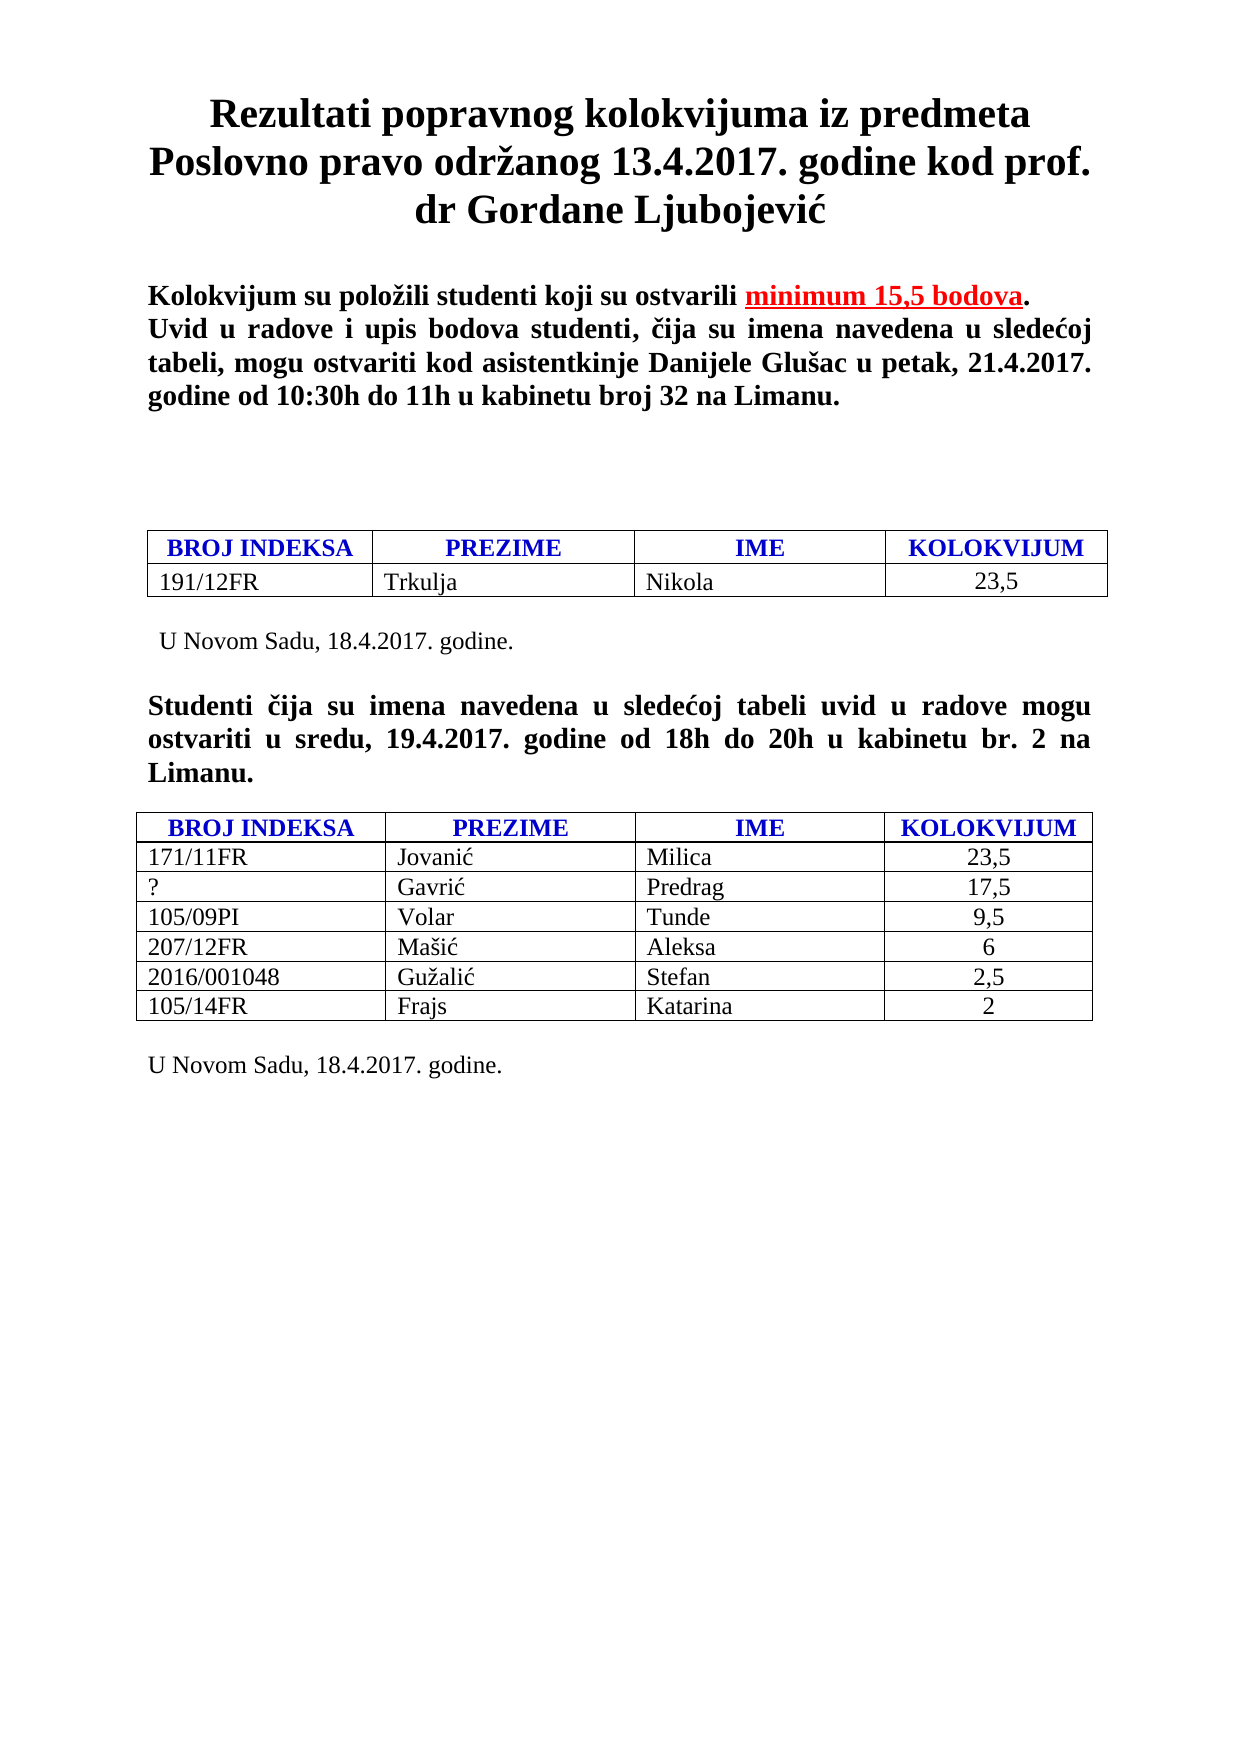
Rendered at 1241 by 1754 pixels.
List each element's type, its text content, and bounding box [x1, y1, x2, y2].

table_cell ? [137, 872, 385, 901]
table_header KOLOKVIJUM [885, 813, 1092, 841]
table_cell Frajs [386, 991, 635, 1020]
table_cell 6 [885, 932, 1092, 961]
table_header PREZIME [386, 813, 635, 841]
table_cell Trkulja [373, 564, 634, 596]
table_cell 17,5 [885, 872, 1092, 901]
table_cell Katarina [636, 991, 884, 1020]
table_cell 191/12FR [148, 564, 372, 596]
table_cell Gavrić [386, 872, 635, 901]
text Studenti čija su imena navedena u sledećoj tabeli uvid u radove mogu ostvariti u sredu, 19.4.2017. godine od 18h do 20h u kabinetu br. 2 na Limanu. [148, 688, 1092, 789]
table_header BROJ INDEKSA [148, 531, 372, 563]
table_cell 23,5 [886, 564, 1107, 596]
table_header KOLOKVIJUM [886, 531, 1107, 563]
table_cell Tunde [636, 902, 884, 931]
table_cell Nikola [635, 564, 885, 596]
table_header BROJ INDEKSA [137, 813, 385, 841]
table_cell Jovanić [386, 843, 635, 871]
table_cell 105/14FR [137, 991, 385, 1020]
table_cell 23,5 [885, 843, 1092, 871]
table_cell U Novom Sadu, 18.4.2017. godine. [148, 597, 1107, 654]
table_cell Stefan [636, 962, 884, 990]
table_cell Mašić [386, 932, 635, 961]
table_header IME [636, 813, 884, 841]
table_cell 171/11FR [137, 843, 385, 871]
table_cell Milica [636, 843, 884, 871]
table_cell 2 [885, 991, 1092, 1020]
text Kolokvijum su položili studenti koji su ostvarili minimum 15,5 bodova. [148, 278, 1092, 311]
table_cell 9,5 [885, 902, 1092, 931]
table_header PREZIME [373, 531, 634, 563]
table_cell 2016/001048 [137, 962, 385, 990]
table_cell Volar [386, 902, 635, 931]
table_cell Aleksa [636, 932, 884, 961]
table_header IME [635, 531, 885, 563]
text Rezultati popravnog kolokvijuma iz predmeta Poslovno pravo održanog 13.4.2017. godine kod prof. dr Gordane Ljubojević [148, 89, 1092, 232]
table_cell 2,5 [885, 962, 1092, 990]
text Uvid u radove i upis bodova studenti, čija su imena navedena u sledećoj tabeli, mogu ostvariti kod asistentkinje Danijele Glušac u petak, 21.4.2017. godine od 10:30h do 11h u kabinetu broj 32 na Limanu. [148, 311, 1092, 412]
table_cell 207/12FR [137, 932, 385, 961]
text U Novom Sadu, 18.4.2017. godine. [148, 1050, 1092, 1079]
table_cell Predrag [636, 872, 884, 901]
table_cell Gužalić [386, 962, 635, 990]
table_cell 105/09PI [137, 902, 385, 931]
